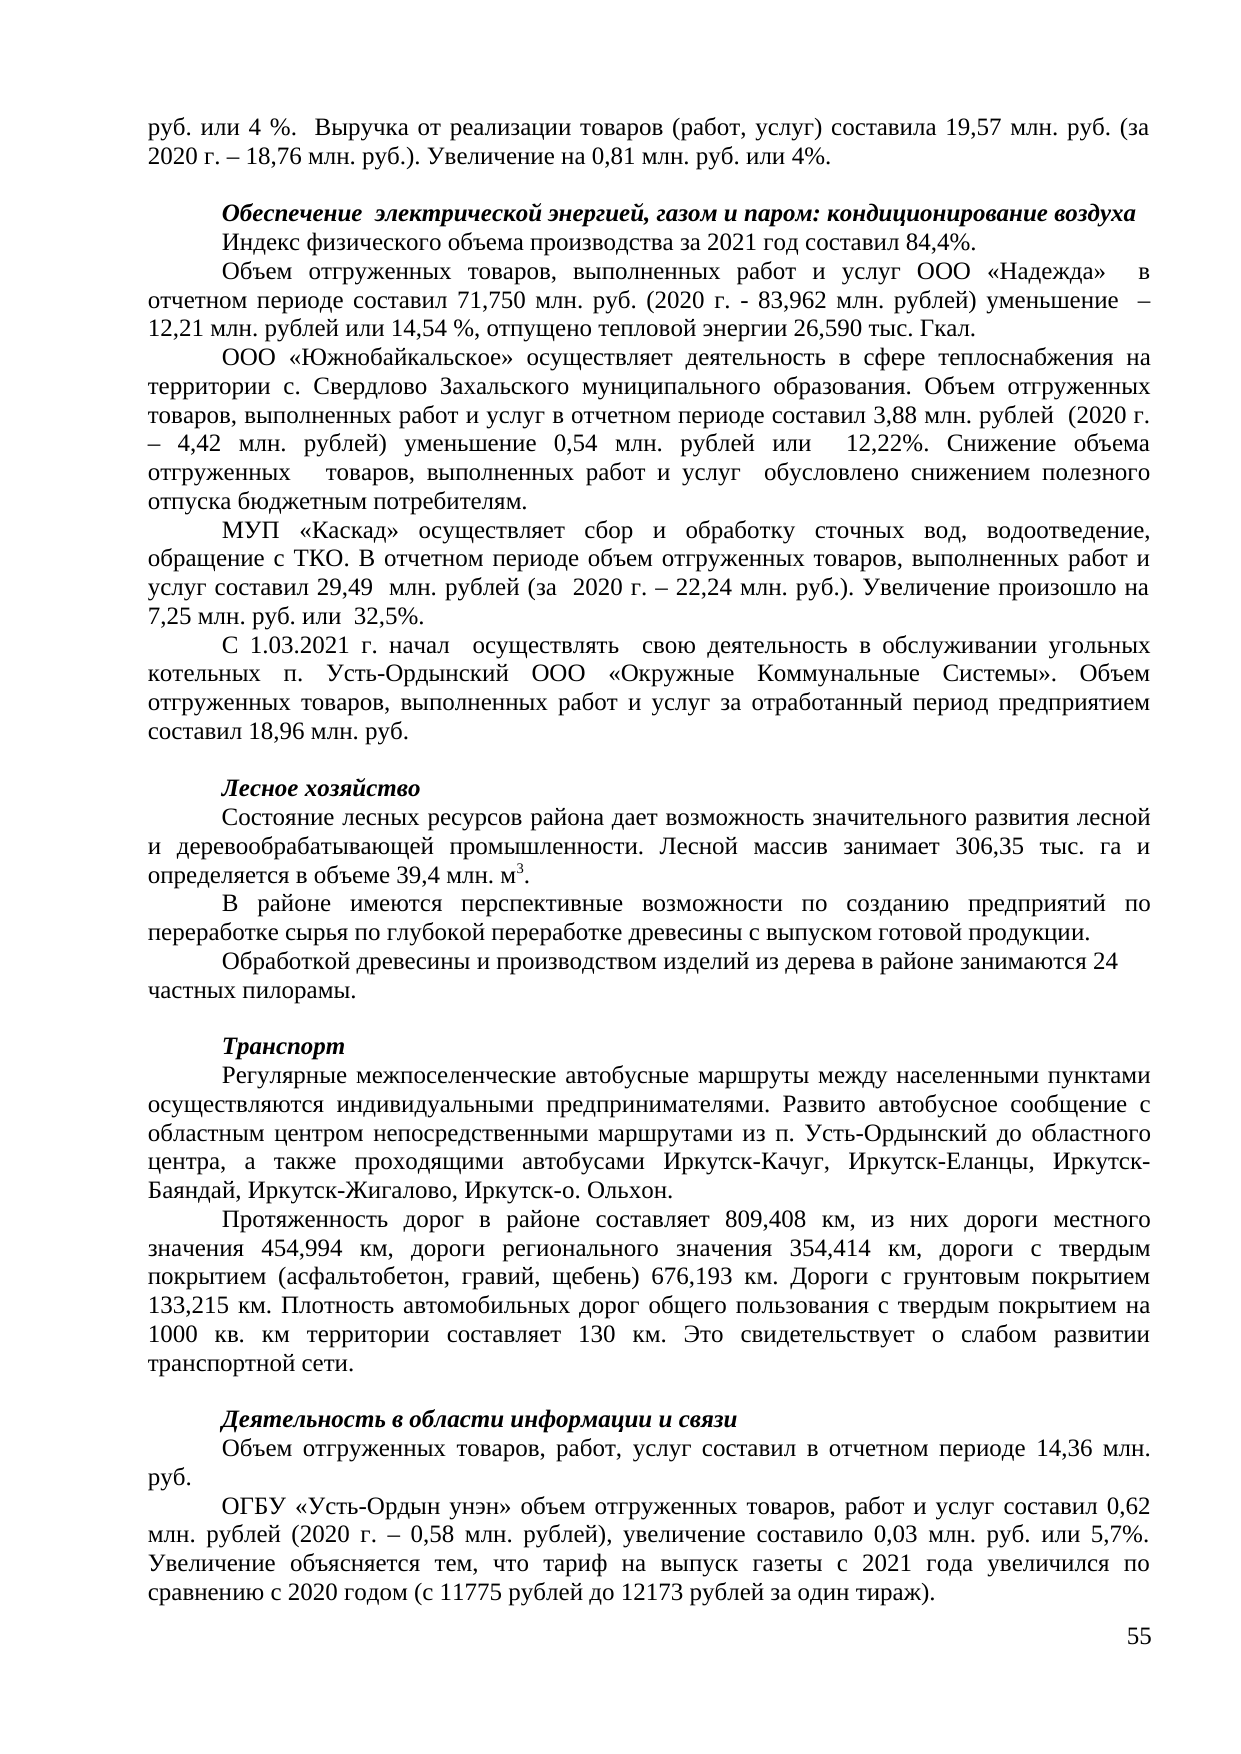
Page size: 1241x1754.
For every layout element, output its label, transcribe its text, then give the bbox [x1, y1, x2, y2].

text ООО «Южнобайкальское» осуществляет деятельность в сфере теплоснабжения на территории с. Свердлово Захальского муниципального образования. Объем отгруженных товаров, выполненных работ и услуг в отчетном периоде составил 3,88 млн. рублей (2020 г. – 4,42 млн. рублей) уменьшение 0,54 млн. рублей или 12,22%. Снижение объема отгруженных товаров, выполненных работ и услуг обусловлено снижением полезного отпуска бюджетным потребителям. [148, 342, 1152, 515]
text Состояние лесных ресурсов района дает возможность значительного развития лесной и деревообрабатывающей промышленности. Лесной массив занимает 306,35 тыс. га и определяется в объеме 39,4 млн. м3. [148, 802, 1152, 888]
text МУП «Каскад» осуществляет сбор и обработку сточных вод, водоотведение, обращение с ТКО. В отчетном периоде объем отгруженных товаров, выполненных работ и услуг составил 29,49 млн. рублей (за 2020 г. – 22,24 млн. руб.). Увеличение произошло на 7,25 млн. руб. или 32,5%. [148, 515, 1152, 630]
text Регулярные межпоселенческие автобусные маршруты между населенными пунктами осуществляются индивидуальными предпринимателями. Развито автобусное сообщение с областным центром непосредственными маршрутами из п. Усть-Ордынский до областного центра, а также проходящими автобусами Иркутск-Качуг, Иркутск-Еланцы, Иркутск-Баяндай, Иркутск-Жигалово, Иркутск-о. Ольхон. [148, 1060, 1152, 1204]
text Объем отгруженных товаров, выполненных работ и услуг ООО «Надежда» в отчетном периоде составил 71,750 млн. руб. (2020 г. - 83,962 млн. рублей) уменьшение – 12,21 млн. рублей или 14,54 %, отпущено тепловой энергии 26,590 тыс. Гкал. [148, 256, 1152, 342]
text С 1.03.2021 г. начал осуществлять свою деятельность в обслуживании угольных котельных п. Усть-Ордынский ООО «Окружные Коммунальные Системы». Объем отгруженных товаров, выполненных работ и услуг за отработанный период предприятием составил 18,96 млн. руб. [148, 630, 1152, 745]
text Индекс физического объема производства за 2021 год составил 84,4%. [148, 227, 1152, 256]
text ОГБУ «Усть-Ордын унэн» объем отгруженных товаров, работ и услуг составил 0,62 млн. рублей (2020 г. – 0,58 млн. рублей), увеличение составило 0,03 млн. руб. или 5,7%. Увеличение объясняется тем, что тариф на выпуск газеты с 2021 года увеличился по сравнению с 2020 годом (с 11775 рублей до 12173 рублей за один тираж). [148, 1491, 1152, 1606]
text Транспорт [148, 1031, 1152, 1060]
text Деятельность в области информации и связи [148, 1404, 1152, 1433]
text В районе имеются перспективные возможности по созданию предприятий по переработке сырья по глубокой переработке древесины с выпуском готовой продукции. [148, 888, 1152, 946]
text Обеспечение электрической энергией, газом и паром: кондиционирование воздуха [148, 198, 1152, 227]
text Объем отгруженных товаров, работ, услуг составил в отчетном периоде 14,36 млн. руб. [148, 1433, 1152, 1491]
text Обработкой древесины и производством изделий из дерева в районе занимаются 24 частных пилорамы. [148, 946, 1152, 1003]
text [148, 112, 1152, 170]
text Лесное хозяйство [148, 773, 1152, 802]
text Протяженность дорог в районе составляет 809,408 км, из них дороги местного значения 454,994 км, дороги регионального значения 354,414 км, дороги с твердым покрытием (асфальтобетон, гравий, щебень) 676,193 км. Дороги с грунтовым покрытием 133,215 км. Плотность автомобильных дорог общего пользования с твердым покрытием на 1000 кв. км территории составляет 130 км. Это свидетельствует о слабом развитии транспортной сети. [148, 1204, 1152, 1376]
